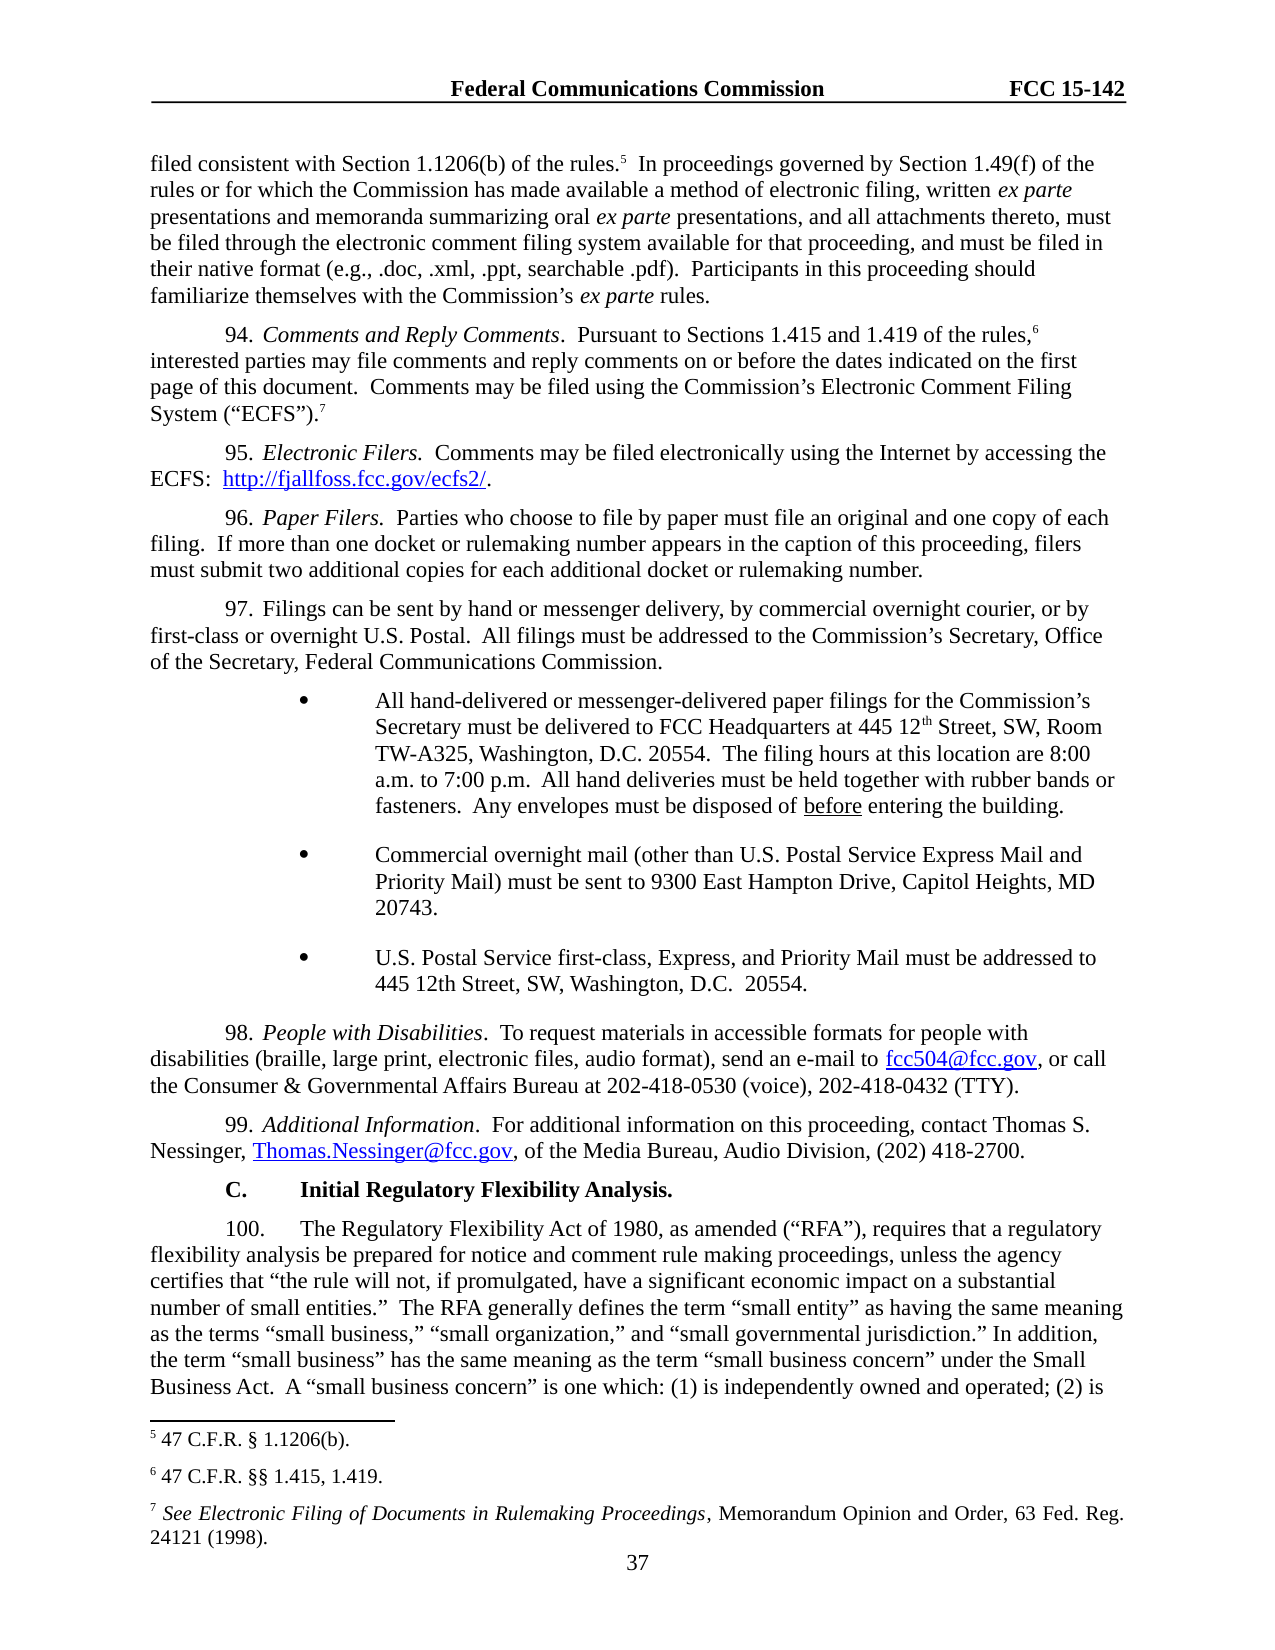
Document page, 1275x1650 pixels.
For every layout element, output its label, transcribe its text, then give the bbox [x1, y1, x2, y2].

text Paper Filers. Parties who choose to file by paper must file an original and one copy of each filing. If more than one docket or rulemaking number appears in the caption of this proceeding, filers must submit two additional copies for each additional docket or rulemaking number. [150, 504, 1125, 583]
text Filings can be sent by hand or messenger delivery, by commercial overnight courier, or by first-class or overnight U.S. Postal. All filings must be addressed to the Commission’s Secretary, Office of the Secretary, Federal Communications Commission. [150, 595, 1125, 674]
text People with Disabilities. To request materials in accessible formats for people with disabilities (braille, large print, electronic files, audio format), send an e-mail to fcc504@fcc.gov, or call the Consumer & Governmental Affairs Bureau at 202-418-0530 (voice), 202-418-0432 (TTY). [150, 1019, 1125, 1098]
list Commercial overnight mail (other than U.S. Postal Service Express Mail and Priority Mail) must be sent to 9300 East Hampton Drive, Capitol Heights, MD 20743. [300, 842, 1125, 921]
text Additional Information. For additional information on this proceeding, contact Thomas S. Nessinger, Thomas.Nessinger@fcc.gov, of the Media Bureau, Audio Division, (202) 418-2700. [150, 1111, 1125, 1163]
list U.S. Postal Service first-class, Express, and Priority Mail must be addressed to 445 12th Street, SW, Washington, D.C. 20554. [300, 943, 1125, 996]
subtitle Initial Regulatory Flexibility Analysis. [225, 1176, 1125, 1202]
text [150, 150, 1125, 308]
text Comments and Reply Comments. Pursuant to Sections 1.415 and 1.419 of the rules, interested parties may file comments and reply comments on or before the dates indicated on the first page of this document. Comments may be filed using the Commission’s Electronic Comment Filing System (“ECFS”). [150, 321, 1125, 426]
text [150, 1215, 1125, 1399]
text Electronic Filers. Comments may be filed electronically using the Internet by accessing the ECFS: http://fjallfoss.fcc.gov/ecfs2/. [150, 438, 1125, 491]
list All hand-delivered or messenger-delivered paper filings for the Commission’s Secretary must be delivered to FCC Headquarters at 445 12th Street, SW, Room TW-A325, Washington, D.C. 20554. The filing hours at this location are 8:00 a.m. to 7:00 p.m. All hand deliveries must be held together with rubber bands or fasteners. Any envelopes must be disposed of before entering the building. [300, 687, 1125, 819]
